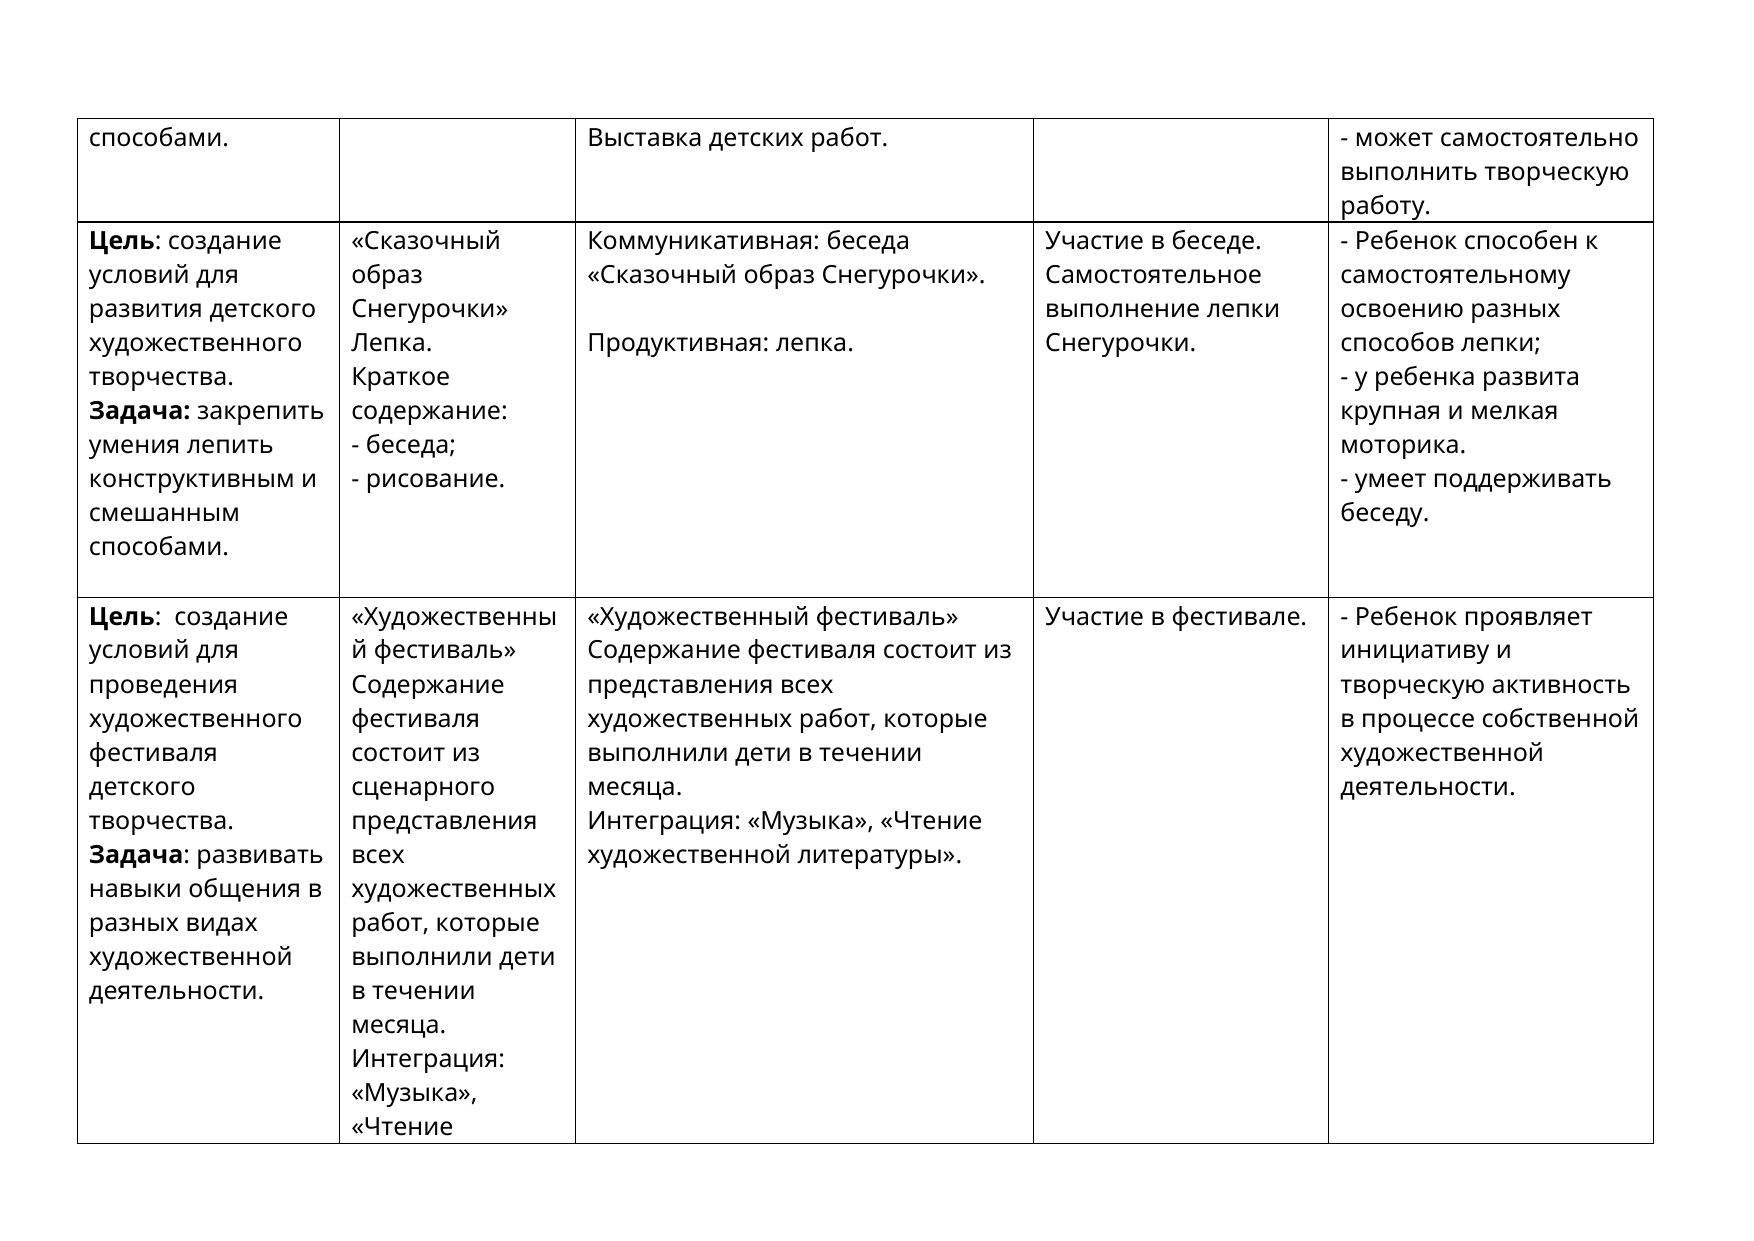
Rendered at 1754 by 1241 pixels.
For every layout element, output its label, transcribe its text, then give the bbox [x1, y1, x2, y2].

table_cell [1034, 598, 1328, 1143]
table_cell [1329, 598, 1653, 1143]
table_cell «Сказочный образ Снегурочки» Лепка. Краткое содержание: - беседа; - рисование. [340, 223, 575, 597]
table_cell Цель: создание условий для развития детского художественного творчества. Задача: закрепить умения лепить конструктивным и смешанным способами. [78, 223, 339, 597]
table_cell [340, 598, 575, 1143]
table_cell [78, 598, 339, 1143]
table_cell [576, 119, 1033, 221]
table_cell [78, 119, 339, 221]
table_cell Участие в беседе. Самостоятельное выполнение лепки Снегурочки. [1034, 223, 1328, 597]
table_cell Коммуникативная: беседа «Сказочный образ Снегурочки». Продуктивная: лепка. [576, 223, 1033, 597]
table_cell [1329, 119, 1653, 221]
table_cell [340, 119, 575, 221]
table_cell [1034, 119, 1328, 221]
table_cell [576, 598, 1033, 1143]
table_cell - Ребенок способен к самостоятельному освоению разных способов лепки; - у ребенка развита крупная и мелкая моторика. - умеет поддерживать беседу. [1329, 223, 1653, 597]
